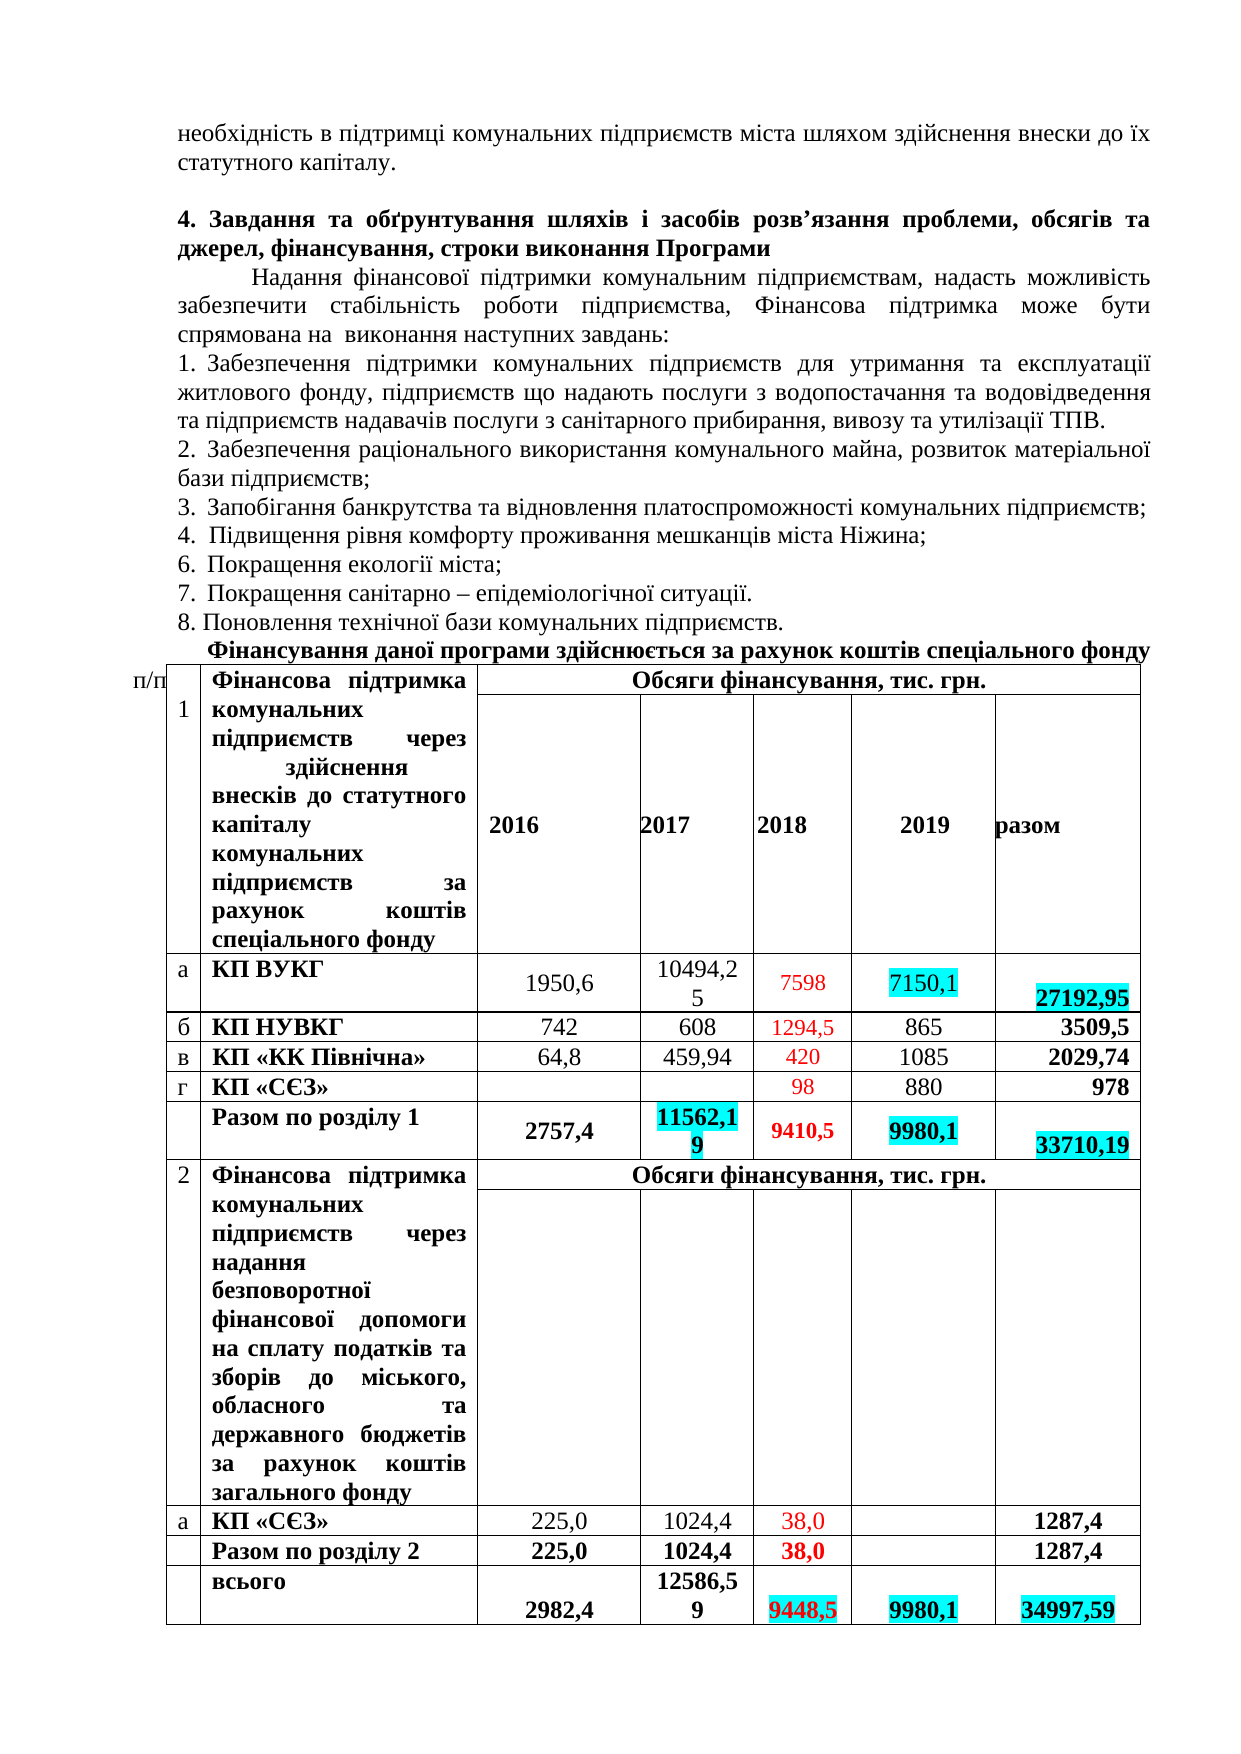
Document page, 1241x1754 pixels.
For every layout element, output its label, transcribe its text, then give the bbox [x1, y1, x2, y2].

table_cell 10494,25 [641, 954, 753, 1011]
table_cell [754, 1190, 851, 1505]
table_header п/п 1 [167, 665, 200, 953]
table_cell 1085 [852, 1042, 995, 1071]
table_cell 9980,1 [852, 1566, 995, 1623]
text 1. Забезпечення підтримки комунальних підприємств для утримання та експлуатації житлового фонду, підприємств що надають послуги з водопостачання та водовідведення та підприємств надавачів послуги з санітарного прибирання, вивозу та утилізації ТПВ. [177, 348, 1152, 434]
table_cell 225,0 [478, 1536, 640, 1565]
table_cell 2029,74 [996, 1042, 1140, 1071]
table_cell 27192,95 [996, 954, 1140, 1011]
table_cell 98 [754, 1072, 851, 1101]
table_cell 225,0 [478, 1506, 640, 1535]
table_cell 1024,4 [641, 1536, 753, 1565]
table_cell 742 [478, 1013, 640, 1041]
text 3. Запобігання банкрутства та відновлення платоспроможності комунальних підприємств; [177, 492, 1152, 521]
text 4. Завдання та обґрунтування шляхів і засобів розв’язання проблеми, обсягів та джерел, фінансування, строки виконання Програми [177, 204, 1152, 262]
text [177, 118, 1152, 176]
table_cell [852, 1536, 995, 1565]
table_cell 2019 [852, 695, 995, 953]
table_cell 9410,5 [754, 1102, 851, 1159]
table_cell 1950,6 [478, 954, 640, 1011]
table_cell всього [201, 1566, 477, 1623]
table_header Обсяги фінансування, тис. грн. [478, 665, 1140, 694]
text 4. Підвищення рівня комфорту проживання мешканців міста Ніжина; [177, 521, 1152, 549]
table_cell 64,8 [478, 1042, 640, 1071]
table_cell Обсяги фінансування, тис. грн. [478, 1160, 1140, 1189]
table_cell [478, 1072, 640, 1101]
table_cell 1287,4 [996, 1536, 1140, 1565]
table_cell 1024,4 [641, 1506, 753, 1535]
table_cell 7598 [754, 954, 851, 1011]
table_cell в [167, 1042, 200, 1071]
table_cell г [167, 1072, 200, 1101]
table_cell [167, 1566, 200, 1623]
table_cell КП НУВКГ [201, 1013, 477, 1041]
table_cell 33710,19 [996, 1102, 1140, 1159]
table_cell разом [996, 695, 1140, 953]
table_cell Разом по розділу 2 [201, 1536, 477, 1565]
table_cell КП «СЄЗ» [201, 1072, 477, 1101]
table_cell Разом по розділу 1 [201, 1102, 477, 1159]
table_cell а [167, 954, 200, 1011]
table_cell Фінансова підтримка комунальних підприємств через надання безповоротної фінансової допомоги на сплату податків та зборів до міського, обласного та державного бюджетів за рахунок коштів загального фонду [201, 1160, 477, 1505]
table_cell 38,0 [754, 1536, 851, 1565]
table_cell КП ВУКГ [201, 954, 477, 1011]
table_cell б [167, 1013, 200, 1041]
table_cell 34997,59 [996, 1566, 1140, 1623]
text Фінансування даної програми здійснюється за рахунок коштів спеціального фонду [177, 636, 1152, 664]
table_cell КП «СЄЗ» [201, 1506, 477, 1535]
table_cell [852, 1190, 995, 1505]
text 6. Покращення екології міста; [177, 549, 1152, 578]
table_cell 11562,19 [641, 1102, 691, 1159]
table_header Фінансова підтримка комунальних підприємств через здійснення внесків до статутного капіталу комунальних підприємств за рахунок коштів спеціального фонду [201, 665, 477, 953]
table_cell 3509,5 [996, 1013, 1140, 1041]
table_cell 38,0 [754, 1506, 851, 1535]
table_cell 9448,5 [754, 1566, 851, 1623]
text 7. Покращення санітарно – епідеміологічної ситуації. [177, 578, 1152, 607]
table_cell 1287,4 [996, 1506, 1140, 1535]
table_cell [641, 1190, 753, 1505]
table_cell 608 [641, 1013, 753, 1041]
table_cell 11562,19 [703, 1102, 753, 1159]
table_cell 2018 [754, 695, 851, 953]
table_cell КП «КК Північна» [201, 1042, 477, 1071]
table_cell 2 [167, 1160, 200, 1505]
table_cell [478, 1190, 640, 1505]
table_cell 978 [996, 1072, 1140, 1101]
table_cell [996, 1190, 1140, 1505]
table_cell 7150,1 [852, 954, 995, 1011]
table_cell 2757,4 [478, 1102, 640, 1159]
table_cell 12586,59 [641, 1566, 753, 1623]
table_cell 880 [852, 1072, 995, 1101]
table_cell 420 [754, 1042, 851, 1071]
table_cell 9980,1 [852, 1102, 995, 1159]
table_cell 2016 [478, 695, 640, 953]
table_cell [167, 1102, 200, 1159]
table_cell 2017 [641, 695, 753, 953]
text 8. Поновлення технічної бази комунальних підприємств. [177, 607, 1152, 636]
table_cell [641, 1072, 753, 1101]
table_cell 1294,5 [754, 1013, 851, 1041]
text Надання фінансової підтримки комунальним підприємствам, надасть можливість забезпечити стабільність роботи підприємства, Фінансова підтримка може бути спрямована на виконання наступних завдань: [177, 262, 1152, 348]
table_cell 2982,4 [478, 1566, 640, 1623]
table_cell [852, 1506, 995, 1535]
table_cell 459,94 [641, 1042, 753, 1071]
text 2. Забезпечення раціонального використання комунального майна, розвиток матеріальної бази підприємств; [177, 434, 1152, 492]
table_cell а [167, 1506, 200, 1535]
table_cell 865 [852, 1013, 995, 1041]
table_cell [167, 1536, 200, 1565]
